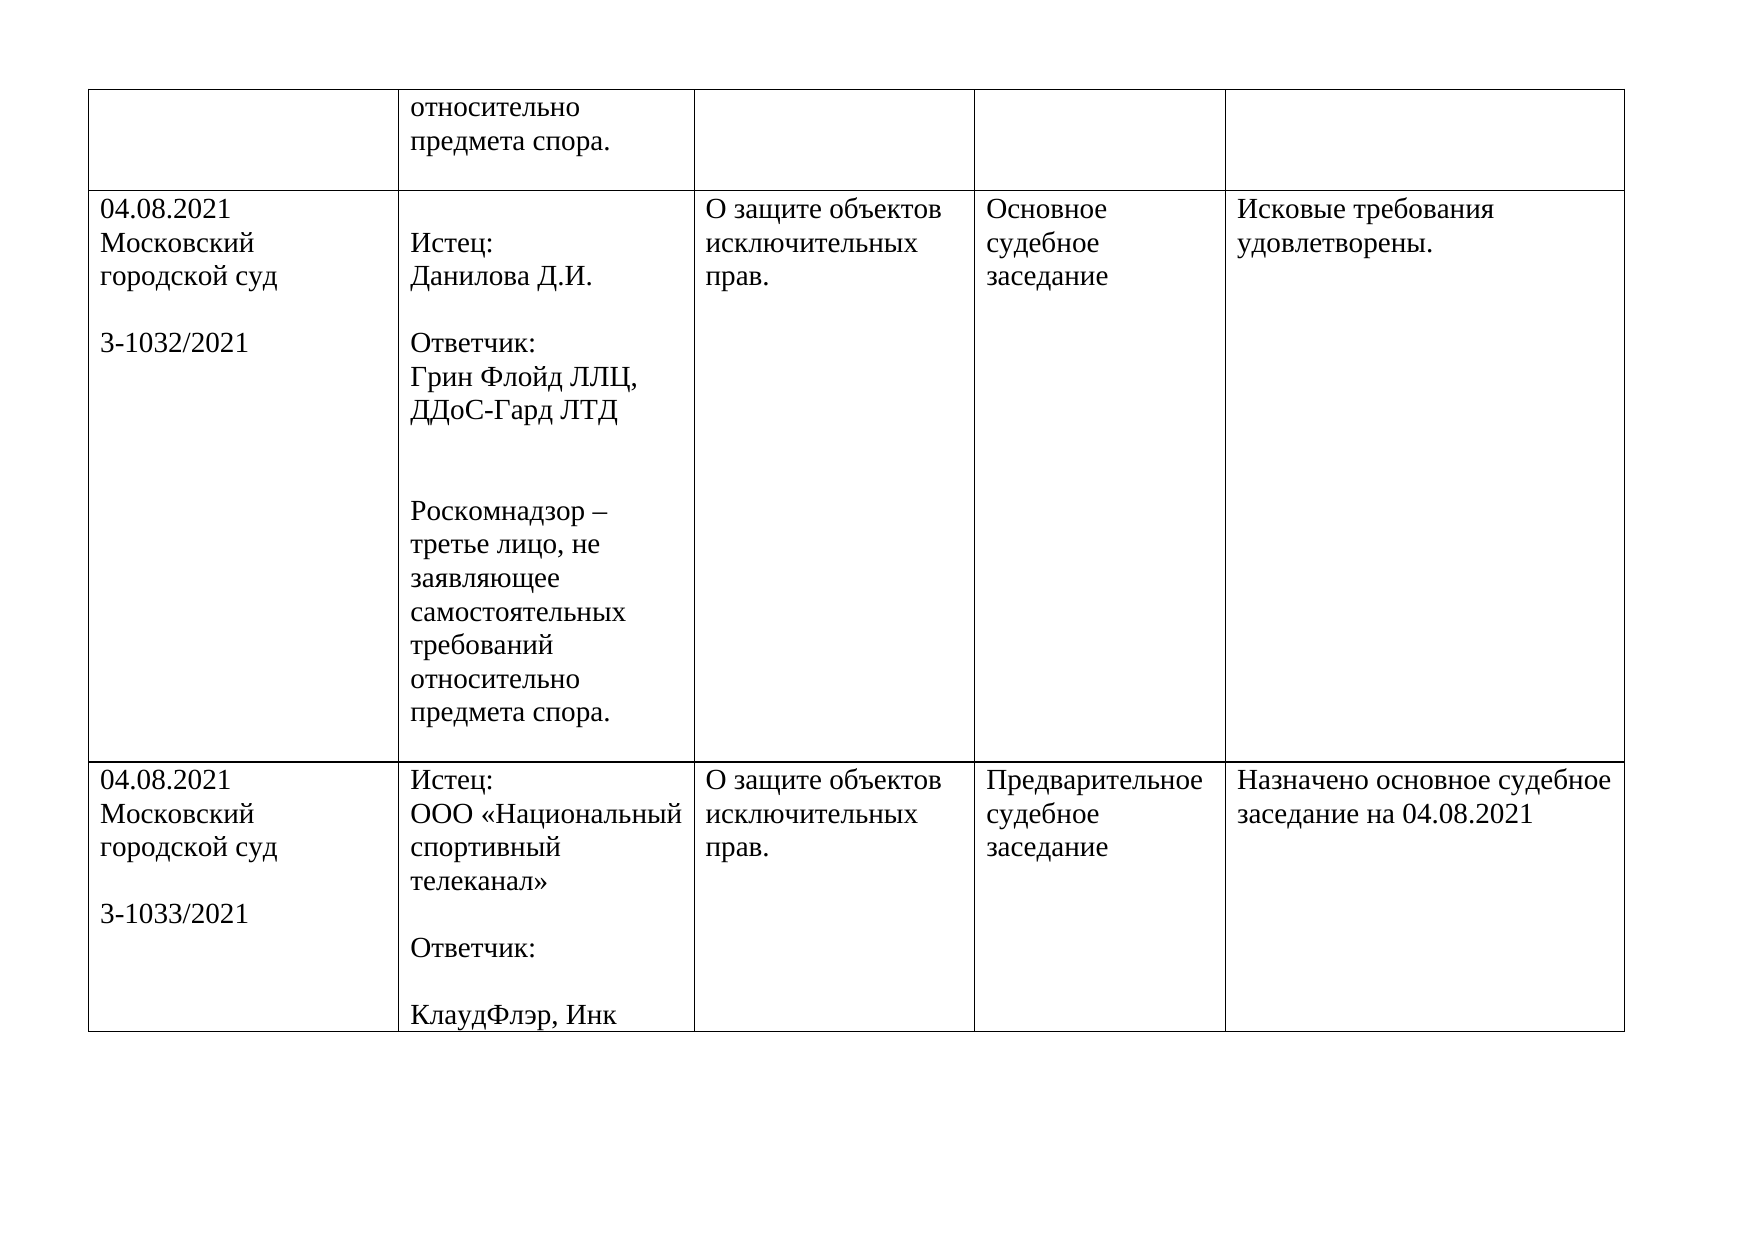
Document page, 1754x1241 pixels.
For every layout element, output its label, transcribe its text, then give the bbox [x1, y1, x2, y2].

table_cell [399, 763, 694, 1031]
table_cell О защите объектов исключительных прав. [695, 191, 974, 761]
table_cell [975, 90, 1225, 190]
table_cell 04.08.2021 Московский городской суд 3-1032/2021 [89, 191, 398, 761]
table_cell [89, 90, 398, 190]
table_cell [89, 763, 398, 1031]
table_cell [399, 90, 694, 190]
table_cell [1226, 90, 1624, 190]
table_cell Исковые требования удовлетворены. [1226, 191, 1624, 761]
table_cell Основное судебное заседание [975, 191, 1225, 761]
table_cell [1226, 763, 1624, 1031]
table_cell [975, 763, 1225, 1031]
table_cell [695, 90, 974, 190]
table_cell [695, 763, 974, 1031]
